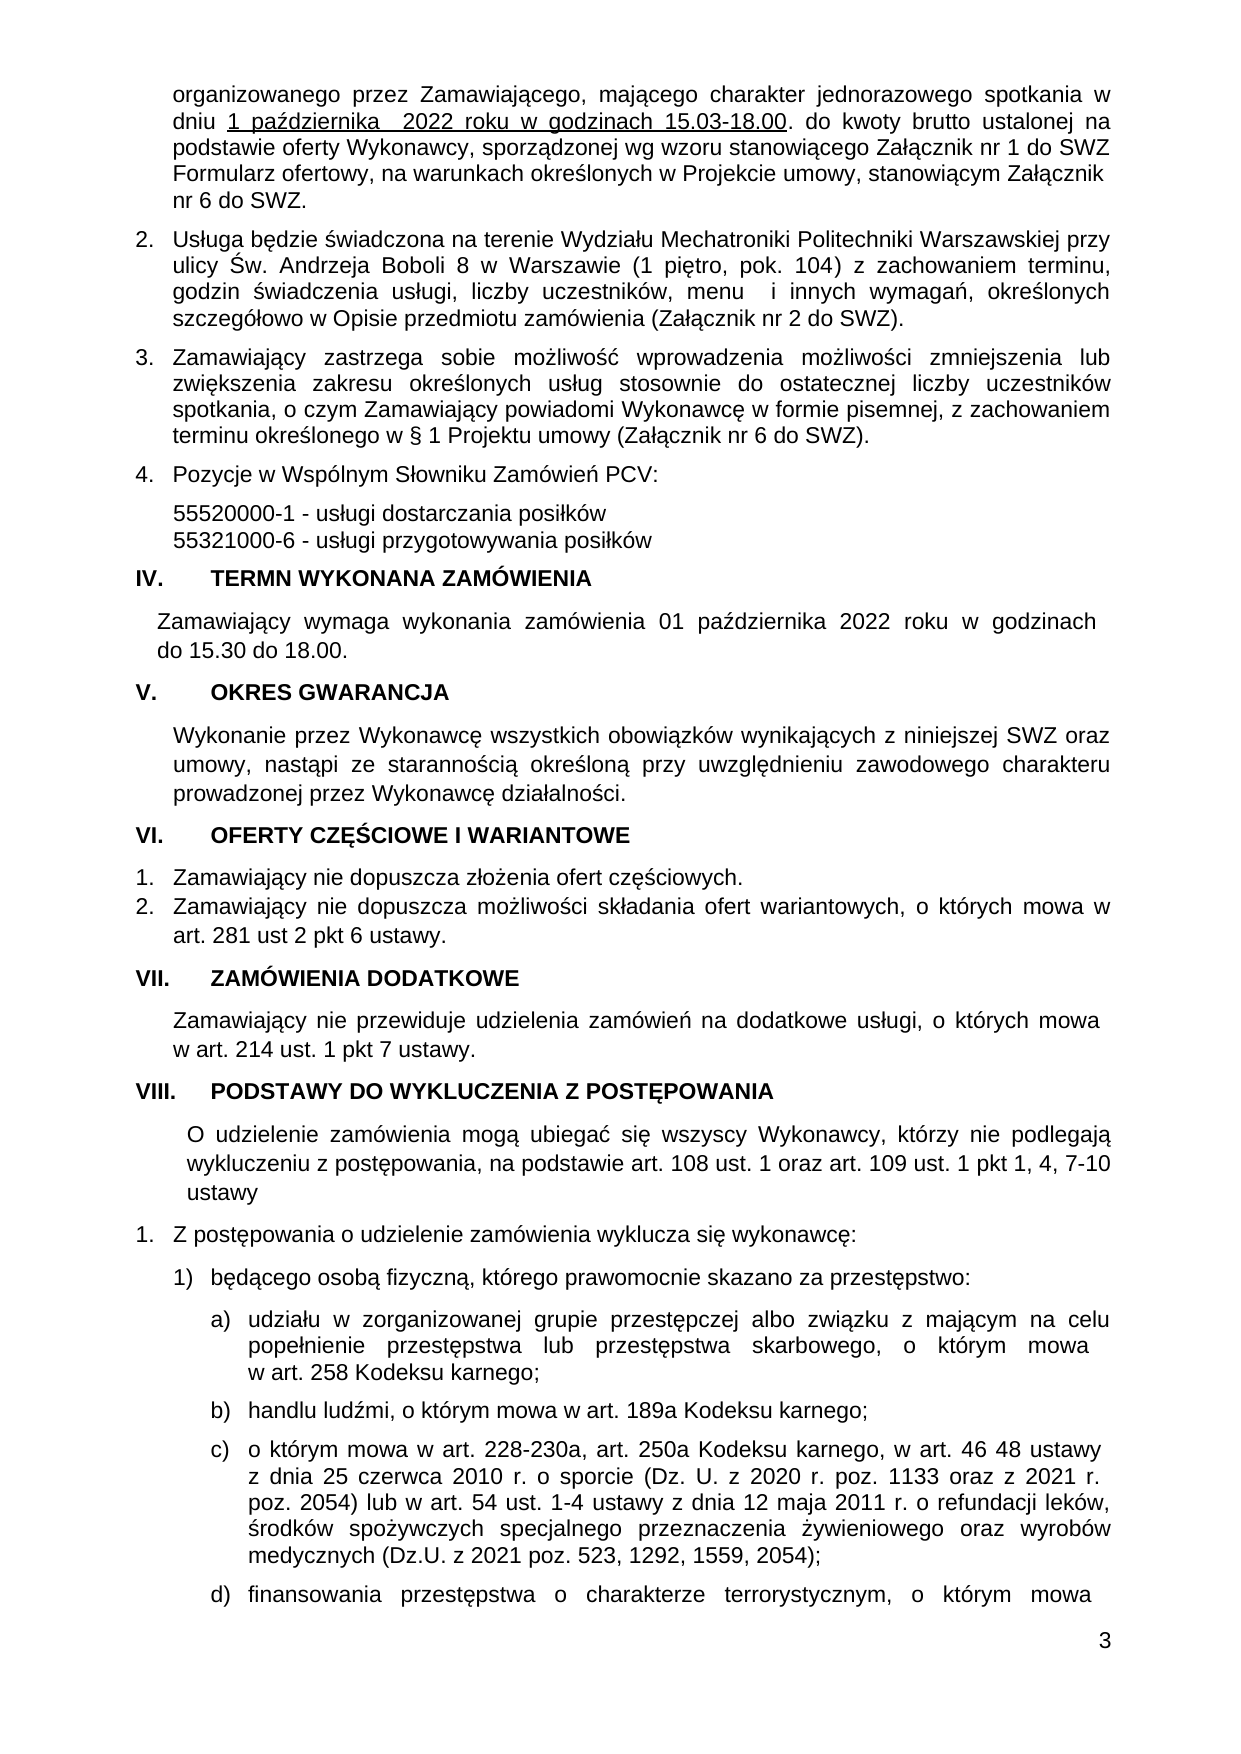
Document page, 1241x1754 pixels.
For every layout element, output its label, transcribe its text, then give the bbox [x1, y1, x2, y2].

list Zamawiający nie dopuszcza możliwości składania ofert wariantowych, o których mowa w art. 281 ust 2 pkt 6 ustawy. [135, 893, 1111, 948]
list o którym mowa w art. 228-230a, art. 250a Kodeksu karnego, w art. 46 48 ustawy z dnia 25 czerwca 2010 r. o sporcie (Dz. U. z 2020 r. poz. 1133 oraz z 2021 r. poz. 2054) lub w art. 54 ust. 1-4 ustawy z dnia 12 maja 2011 r. o refundacji leków, środków spożywczych specjalnego przeznaczenia żywieniowego oraz wyrobów medycznych (Dz.U. z 2021 poz. 523, 1292, 1559, 2054); [210, 1436, 1111, 1568]
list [210, 1581, 1111, 1607]
list PODSTAWY DO WYKLUCZENIA Z POSTĘPOWANIA [135, 1078, 1111, 1105]
list Usługa będzie świadczona na terenie Wydziału Mechatroniki Politechniki Warszawskiej przy ulicy Św. Andrzeja Boboli 8 w Warszawie (1 piętro, pok. 104) z zachowaniem terminu, godzin świadczenia usługi, liczby uczestników, menu i innych wymagań, określonych szczegółowo w Opisie przedmiotu zamówienia (Załącznik nr 2 do SWZ). [135, 226, 1111, 331]
list handlu ludźmi, o którym mowa w art. 189a Kodeksu karnego; [210, 1397, 1111, 1424]
text O udzielenie zamówienia mogą ubiegać się wszyscy Wykonawcy, którzy nie podlegają wykluczeniu z postępowania, na podstawie art. 108 ust. 1 oraz art. 109 ust. 1 pkt 1, 4, 7-10 ustawy [187, 1121, 1111, 1205]
list ZAMÓWIENIA DODATKOWE [135, 964, 1111, 991]
list OFERTY CZĘŚCIOWE I WARIANTOWE [135, 822, 1111, 848]
list Z postępowania o udzielenie zamówienia wyklucza się wykonawcę: [135, 1221, 1111, 1247]
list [135, 81, 1111, 213]
list OKRES GWARANCJA [135, 679, 1111, 706]
text 55520000-1 - usługi dostarczania posiłków 55321000-6 - usługi przygotowywania posiłków [173, 500, 1111, 553]
list udziału w zorganizowanej grupie przestępczej albo związku z mającym na celu popełnienie przestępstwa lub przestępstwa skarbowego, o którym mowa w art. 258 Kodeksu karnego; [210, 1306, 1111, 1385]
list Wykonanie przez Wykonawcę wszystkich obowiązków wynikających z niniejszej SWZ oraz umowy, nastąpi ze starannością określoną przy uwzględnieniu zawodowego charakteru prowadzonej przez Wykonawcę działalności. [173, 722, 1111, 806]
list będącego osobą fizyczną, którego prawomocnie skazano za przestępstwo: [173, 1263, 1111, 1290]
list TERMN WYKONANA ZAMÓWIENIA [135, 565, 1111, 592]
list Zamawiający zastrzega sobie możliwość wprowadzenia możliwości zmniejszenia lub zwiększenia zakresu określonych usług stosownie do ostatecznej liczby uczestników spotkania, o czym Zamawiający powiadomi Wykonawcę w formie pisemnej, z zachowaniem terminu określonego w § 1 Projektu umowy (Załącznik nr 6 do SWZ). [135, 343, 1111, 449]
text Zamawiający nie przewiduje udzielenia zamówień na dodatkowe usługi, o których mowa w art. 214 ust. 1 pkt 7 ustawy. [173, 1007, 1111, 1062]
list Zamawiający wymaga wykonania zamówienia 01 października 2022 roku w godzinach do 15.30 do 18.00. [157, 608, 1111, 663]
list Zamawiający nie dopuszcza złożenia ofert częściowych. [135, 864, 1111, 891]
list Pozycje w Wspólnym Słowniku Zamówień PCV: [135, 461, 1111, 488]
